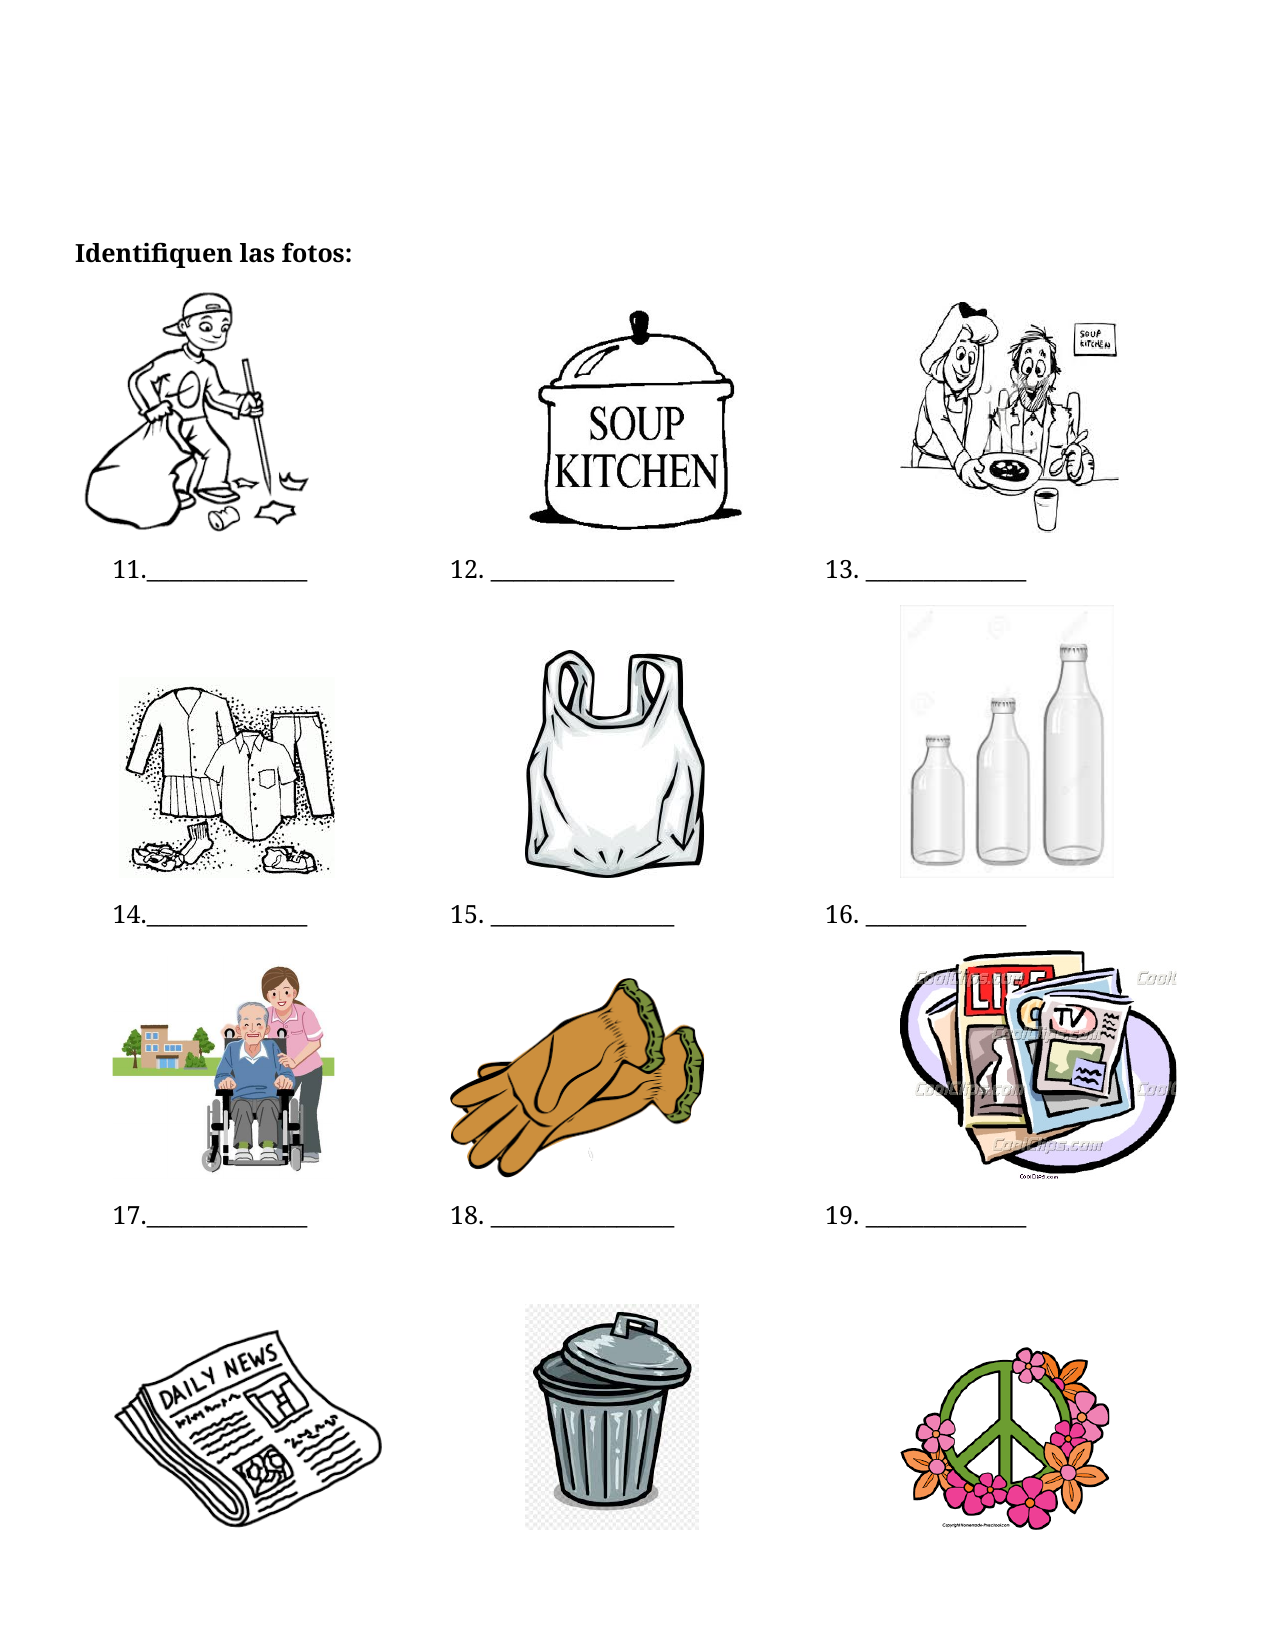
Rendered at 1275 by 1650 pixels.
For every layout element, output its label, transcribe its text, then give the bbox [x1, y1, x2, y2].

picture [900, 302, 1119, 533]
text 14.______________ 15. ________________ 16. ______________ [112, 897, 1200, 931]
picture [525, 310, 746, 533]
picture [75, 288, 313, 533]
text 17.______________ 18. ________________ 19. ______________ [112, 1197, 1200, 1232]
picture [450, 978, 705, 1179]
picture [112, 956, 335, 1179]
text Identifiquen las fotos: [75, 235, 1200, 269]
picture [112, 1325, 385, 1530]
picture [900, 950, 1177, 1179]
picture [525, 650, 705, 878]
picture [118, 677, 335, 878]
picture [900, 605, 1114, 878]
text 11.______________ 12. ________________ 13. ______________ [112, 552, 1200, 586]
picture [525, 1304, 699, 1530]
picture [900, 1347, 1110, 1530]
